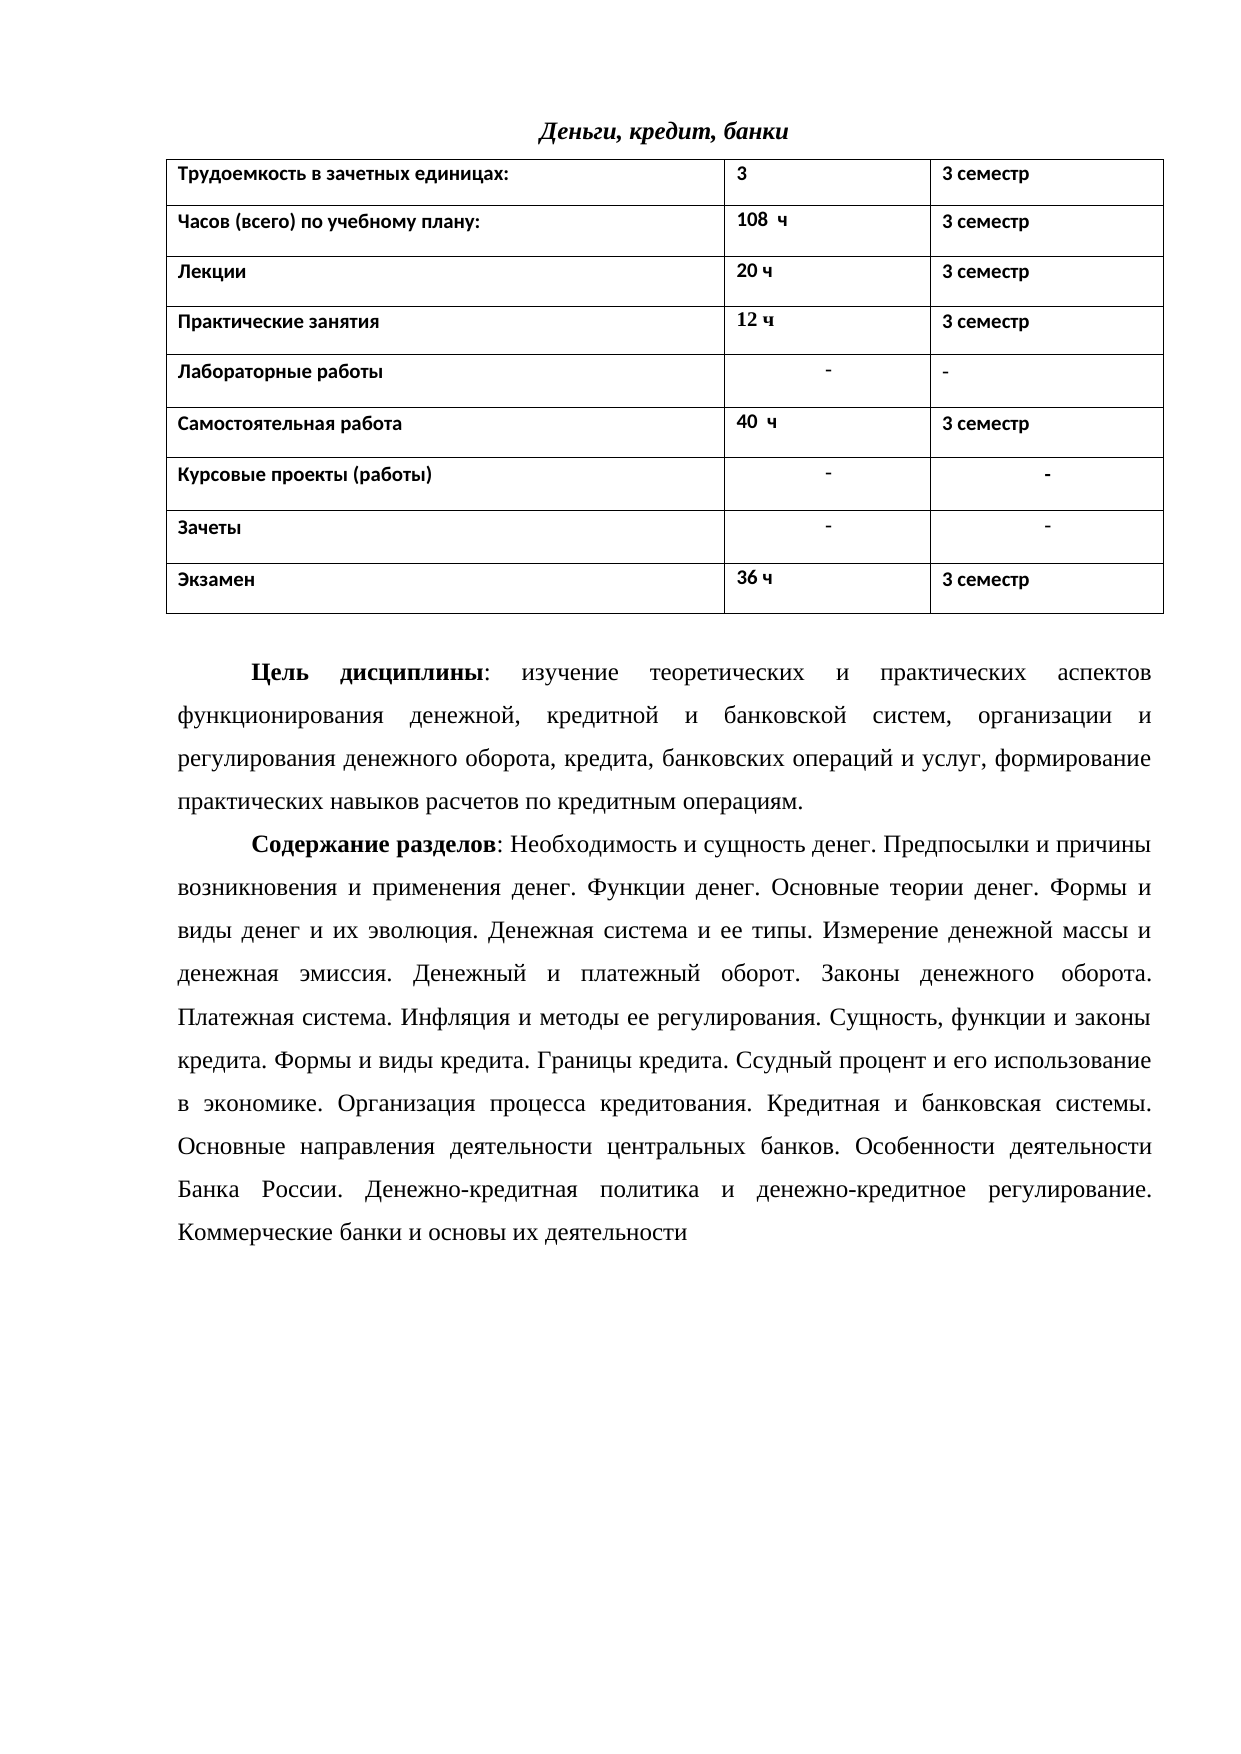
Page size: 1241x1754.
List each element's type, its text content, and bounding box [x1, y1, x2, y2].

table_cell - [725, 511, 930, 563]
text Цель дисциплины: изучение теоретических и практических аспектов функционирования денежной, кредитной и банковской систем, организации и регулирования денежного оборота, кредита, банковских операций и услуг, формирование практических навыков расчетов по кредитным операциям. [177, 657, 1152, 815]
table_cell 3 семестр [931, 206, 1163, 256]
table_header Трудоемкость в зачетных единицах: [167, 160, 724, 205]
table_header 3 [725, 160, 930, 205]
table_cell - [725, 458, 930, 510]
subtitle Деньги, кредит, банки [353, 116, 976, 145]
table_cell - [931, 355, 1163, 407]
table_cell 3 семестр [931, 257, 1163, 306]
table_cell Лабораторные работы [167, 355, 724, 407]
table_cell Практические занятия [167, 307, 724, 354]
table_cell 108 ч [725, 206, 930, 256]
table_cell Зачеты [167, 511, 724, 563]
text Содержание разделов: Необходимость и сущность денег. Предпосылки и причины возникновения и применения денег. Функции денег. Основные теории денег. Формы и виды денег и их эволюция. Денежная система и ее типы. Измерение денежной массы и денежная эмиссия. Денежный и платежный оборот. Законы денежного оборота. Платежная система. Инфляция и методы ее регулирования. Сущность, функции и законы кредита. Формы и виды кредита. Границы кредита. Ссудный процент и его использование в экономике. Организация процесса кредитования. Кредитная и банковская системы. Основные направления деятельности центральных банков. Особенности деятельности Банка России. Денежно-кредитная политика и денежно-кредитное регулирование. Коммерческие банки и основы их деятельности [177, 829, 1152, 1246]
table_cell 3 семестр [931, 307, 1163, 354]
table_cell Самостоятельная работа [167, 408, 724, 457]
table_cell 3 семестр [931, 564, 1163, 613]
table_cell 3 семестр [931, 408, 1163, 457]
table_cell Лекции [167, 257, 724, 306]
table_cell 20 ч [725, 257, 930, 306]
table_cell Курсовые проекты (работы) [167, 458, 724, 510]
table_cell 12 ч [725, 307, 930, 354]
table_cell - [931, 458, 1163, 510]
table_cell Экзамен [167, 564, 724, 613]
table_cell Часов (всего) по учебному плану: [167, 206, 724, 256]
table_header 3 семестр [931, 160, 1163, 205]
table_cell - [725, 355, 930, 407]
table_cell 36 ч [725, 564, 930, 613]
table_cell - [931, 511, 1163, 563]
table_cell 40 ч [725, 408, 930, 457]
